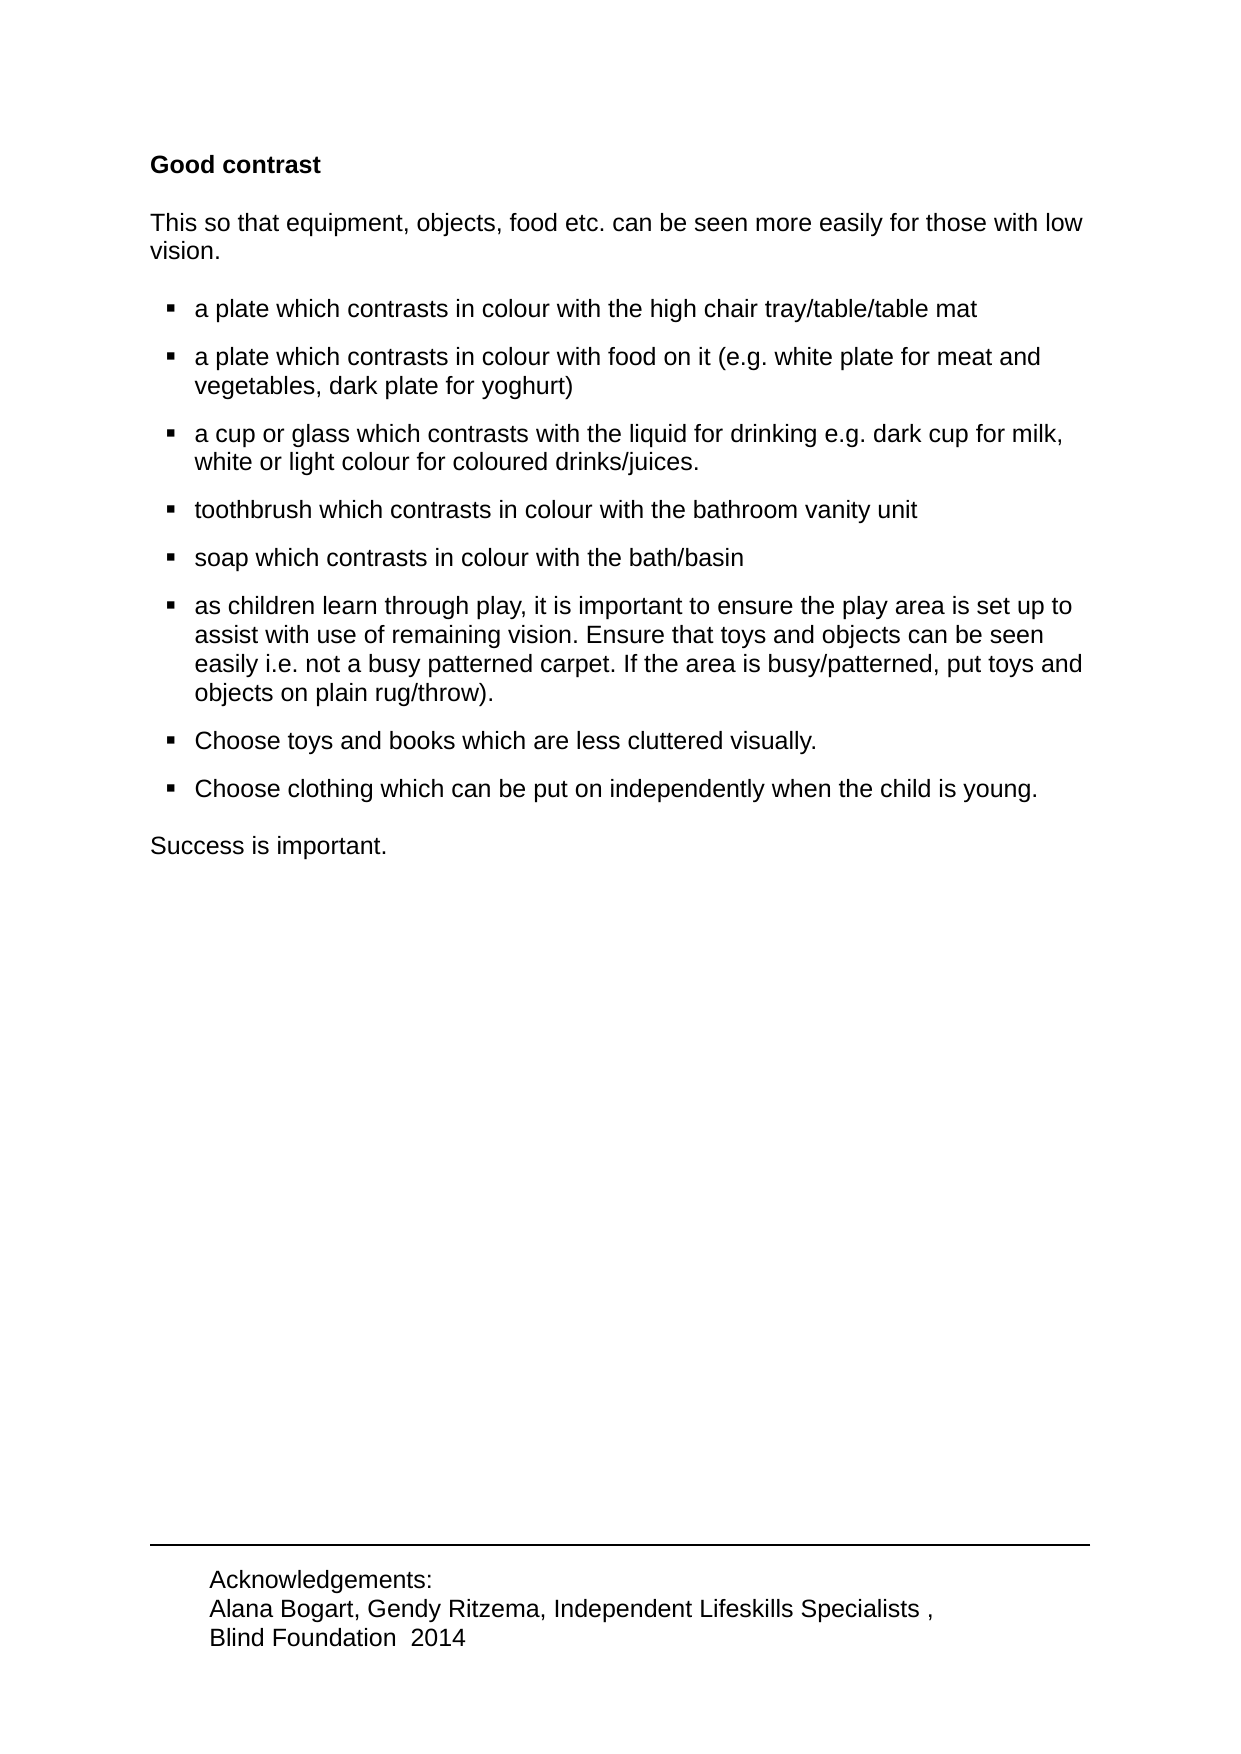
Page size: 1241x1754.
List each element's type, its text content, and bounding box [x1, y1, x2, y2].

text This so that equipment, objects, food etc. can be seen more easily for those with low vision. [150, 207, 1090, 265]
list a cup or glass which contrasts with the liquid for drinking e.g. dark cup for milk, white or light colour for coloured drinks/juices. [165, 418, 1090, 476]
list a plate which contrasts in colour with the high chair tray/table/table mat [165, 294, 1090, 323]
list Choose clothing which can be put on independently when the child is young. [165, 774, 1090, 802]
list as children learn through play, it is important to ensure the play area is set up to assist with use of remaining vision. Ensure that toys and objects can be seen easily i.e. not a busy patterned carpet. If the area is busy/patterned, put toys and objects on plain rug/throw). [165, 591, 1090, 706]
list a plate which contrasts in colour with food on it (e.g. white plate for meat and vegetables, dark plate for yoghurt) [165, 342, 1090, 399]
list soap which contrasts in colour with the bath/basin [165, 543, 1090, 572]
list toothbrush which contrasts in colour with the bathroom vanity unit [165, 495, 1090, 524]
text Good contrast [150, 150, 1090, 179]
text Success is important. [150, 831, 1090, 860]
list Choose toys and books which are less cluttered visually. [165, 726, 1090, 754]
